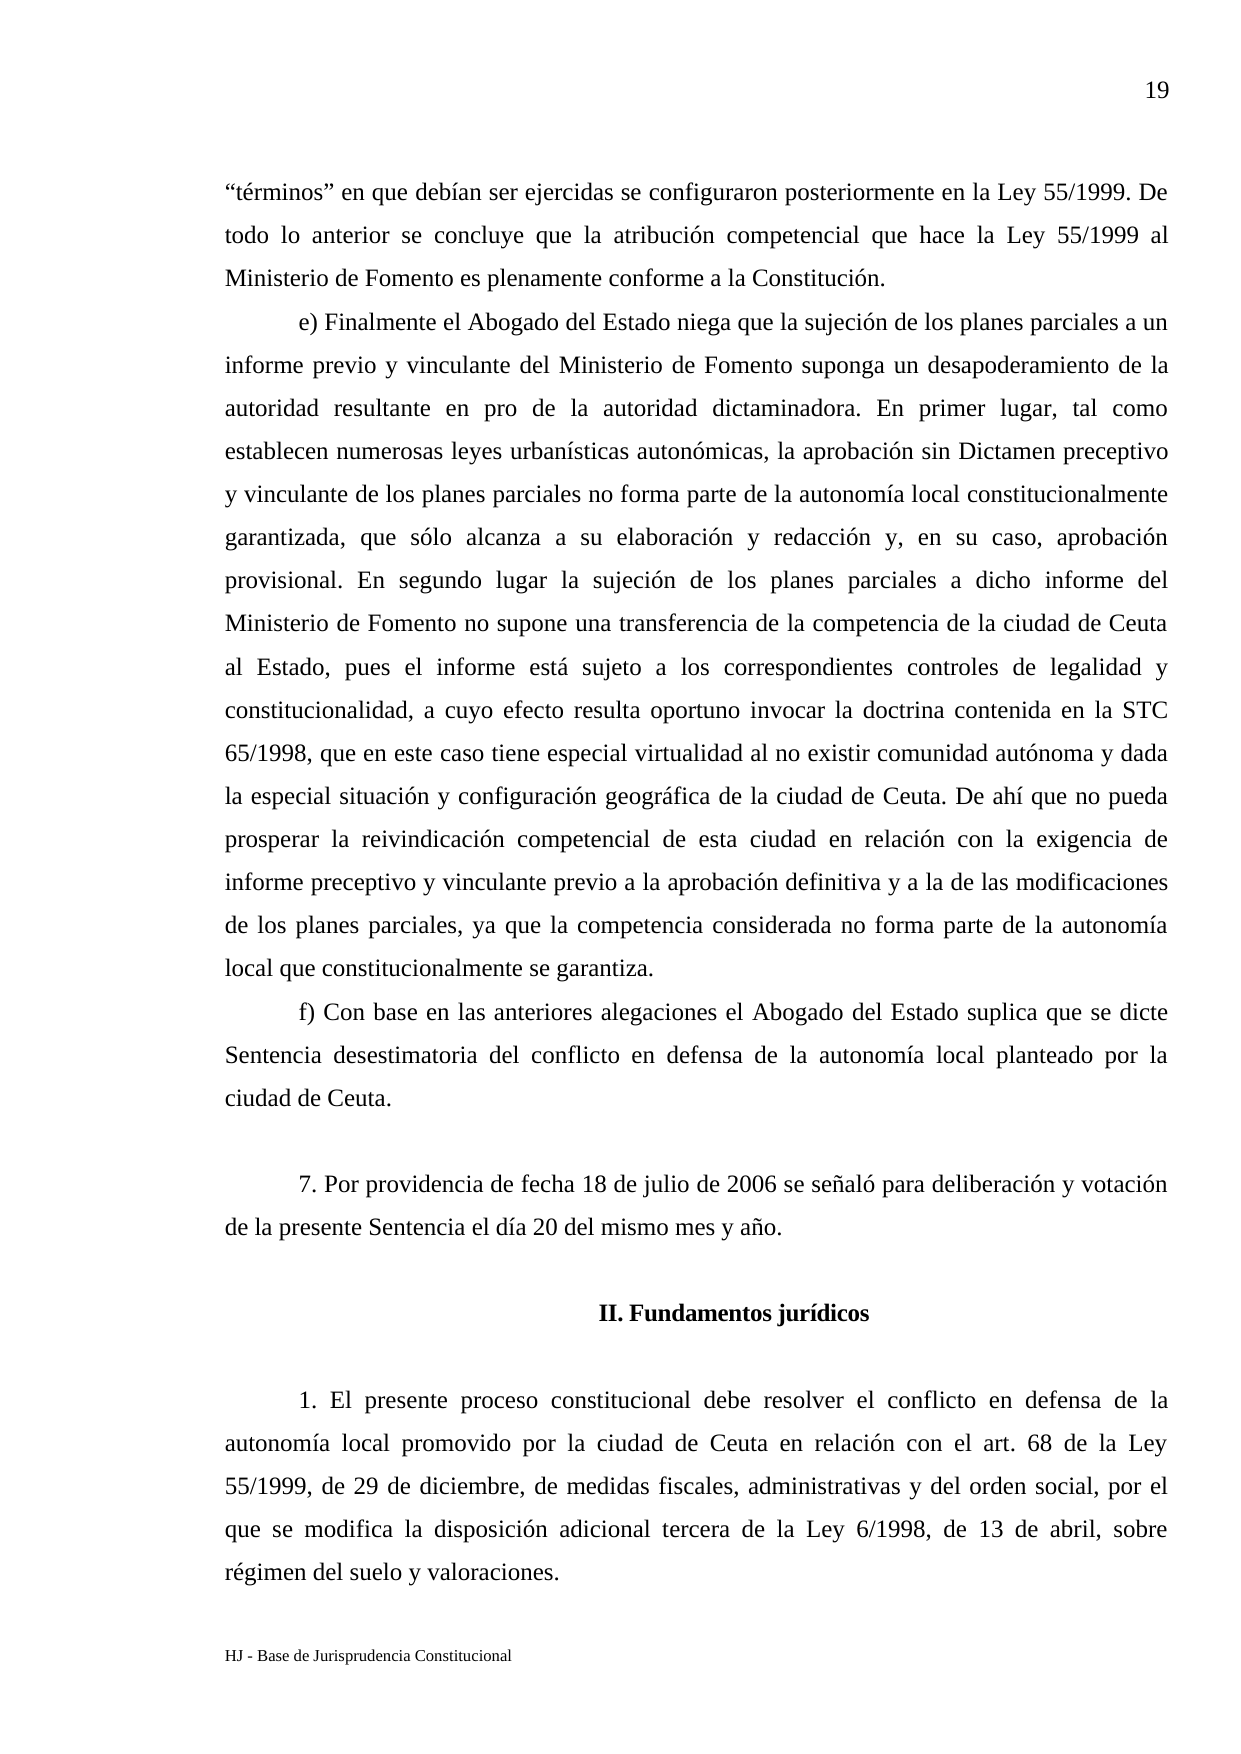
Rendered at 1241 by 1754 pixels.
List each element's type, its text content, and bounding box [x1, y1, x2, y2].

text 1. El presente proceso constitucional debe resolver el conflicto en defensa de la autonomía local promovido por la ciudad de Ceuta en relación con el art. 68 de la Ley 55/1999, de 29 de diciembre, de medidas fiscales, administrativas y del orden social, por el que se modifica la disposición adicional tercera de la Ley 6/1998, de 13 de abril, sobre régimen del suelo y valoraciones. [224, 1385, 1169, 1586]
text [224, 177, 1169, 292]
text f) Con base en las anteriores alegaciones el Abogado del Estado suplica que se dicte Sentencia desestimatoria del conflicto en defensa de la autonomía local planteado por la ciudad de Ceuta. [224, 997, 1169, 1112]
text e) Finalmente el Abogado del Estado niega que la sujeción de los planes parciales a un informe previo y vinculante del Ministerio de Fomento suponga un desapoderamiento de la autoridad resultante en pro de la autoridad dictaminadora. En primer lugar, tal como establecen numerosas leyes urbanísticas autonómicas, la aprobación sin Dictamen preceptivo y vinculante de los planes parciales no forma parte de la autonomía local constitucionalmente garantizada, que sólo alcanza a su elaboración y redacción y, en su caso, aprobación provisional. En segundo lugar la sujeción de los planes parciales a dicho informe del Ministerio de Fomento no supone una transferencia de la competencia de la ciudad de Ceuta al Estado, pues el informe está sujeto a los correspondientes controles de legalidad y constitucionalidad, a cuyo efecto resulta oportuno invocar la doctrina contenida en la STC 65/1998, que en este caso tiene especial virtualidad al no existir comunidad autónoma y dada la especial situación y configuración geográfica de la ciudad de Ceuta. De ahí que no pueda prosperar la reivindicación competencial de esta ciudad en relación con la exigencia de informe preceptivo y vinculante previo a la aprobación definitiva y a la de las modificaciones de los planes parciales, ya que la competencia considerada no forma parte de la autonomía local que constitucionalmente se garantiza. [224, 307, 1169, 982]
text 7. Por providencia de fecha 18 de julio de 2006 se señaló para deliberación y votación de la presente Sentencia el día 20 del mismo mes y año. [224, 1169, 1169, 1241]
subtitle II. Fundamentos jurídicos [224, 1298, 1169, 1327]
